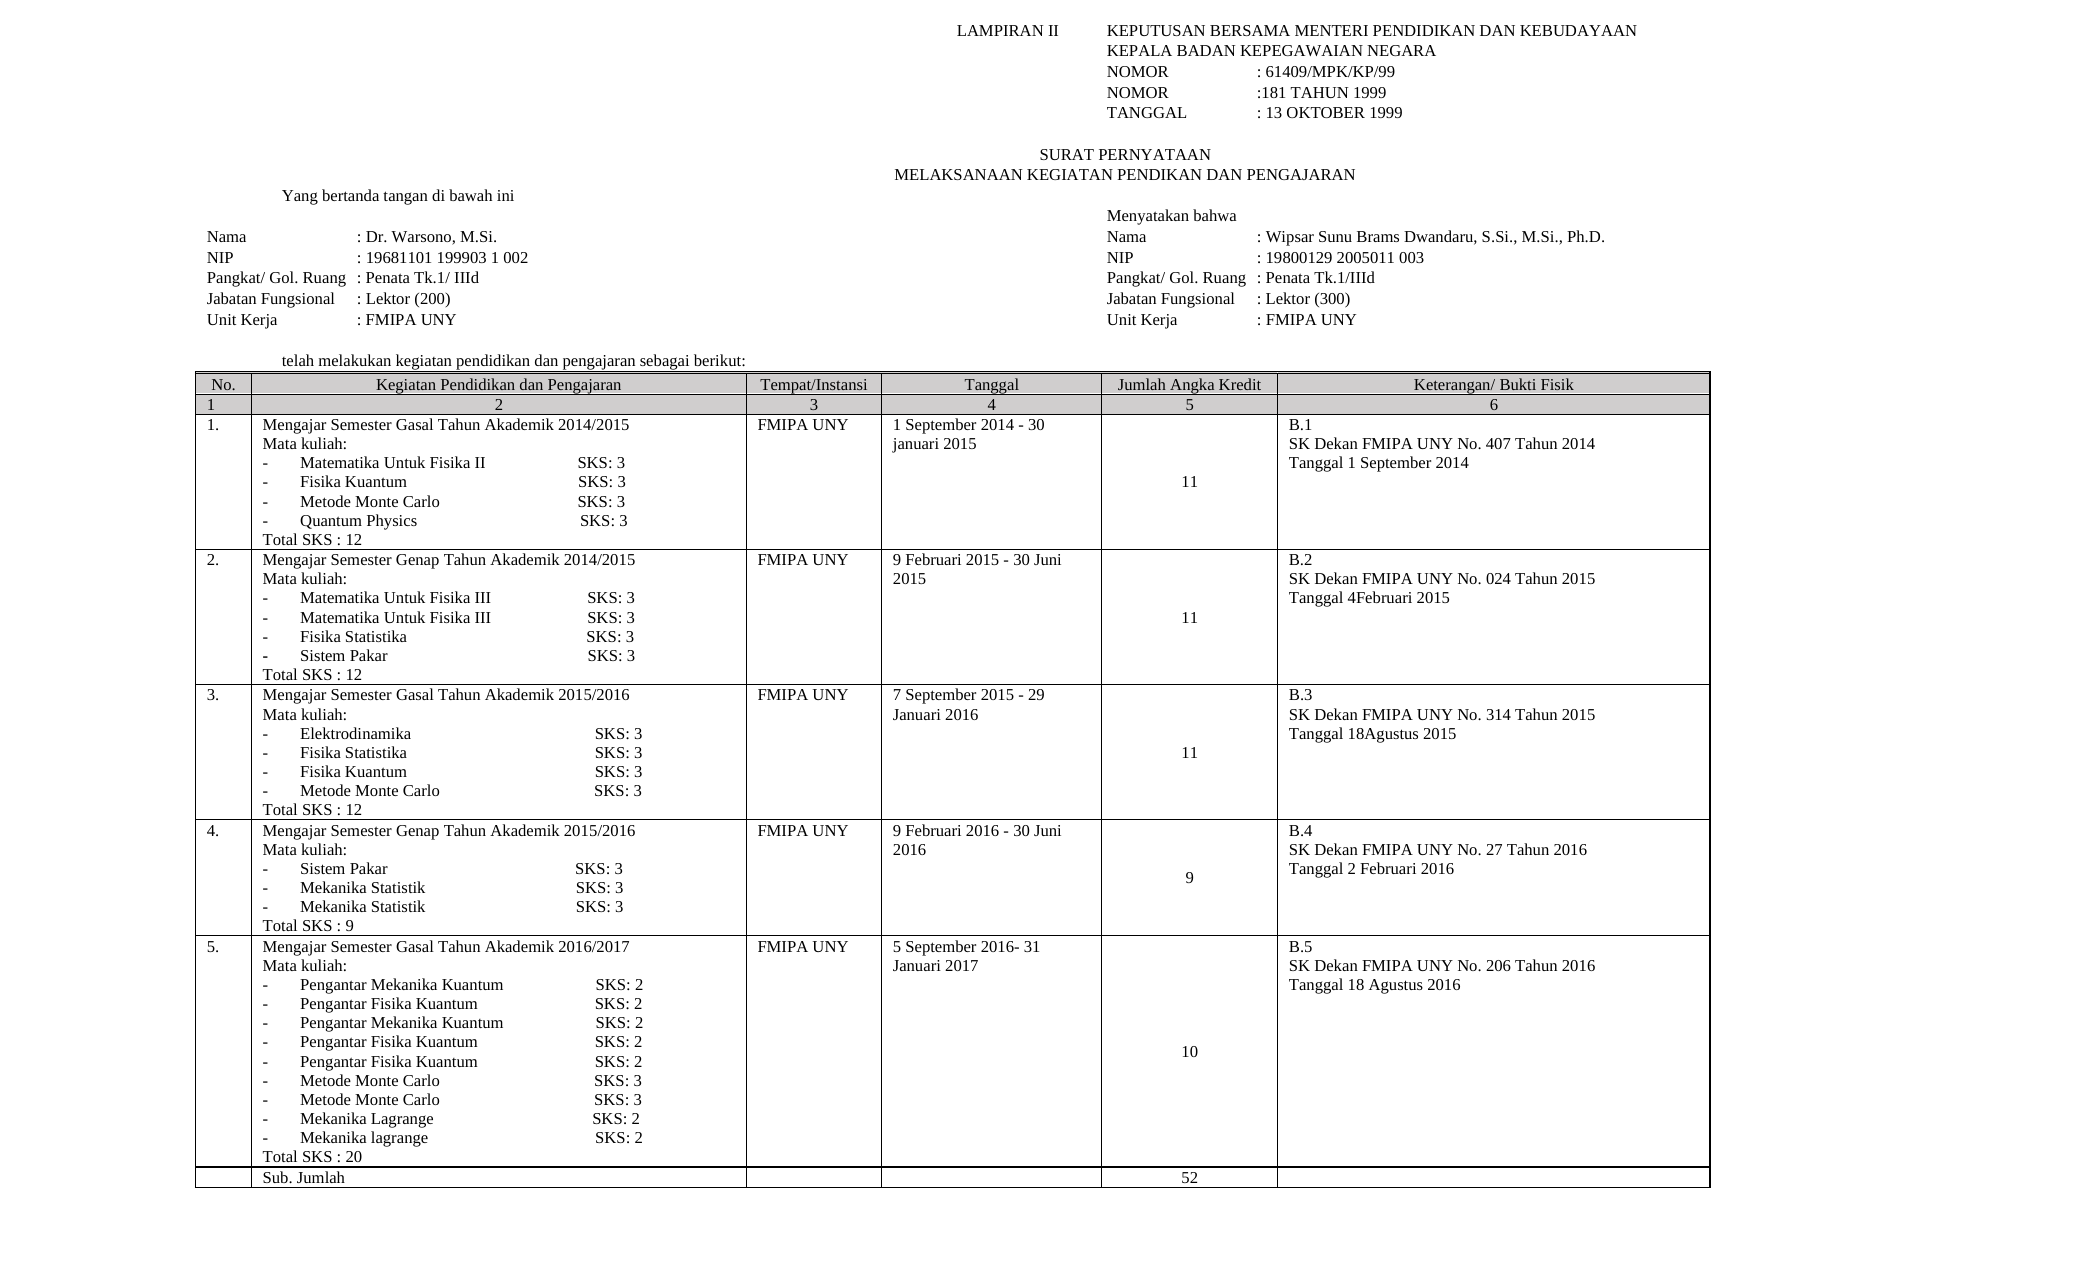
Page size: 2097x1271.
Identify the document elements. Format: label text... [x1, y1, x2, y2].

table_cell Mengajar Semester Gasal Tahun Akademik 2015/2016 Mata kuliah: Elektrodinamika SKS: 3 Fisika Statistika SKS: 3 Fisika Kuantum SKS: 3 Metode Monte Carlo SKS: 3 Total SKS : 12 [252, 685, 746, 819]
table_cell 5 September 2016- 31 Januari 2017 [882, 936, 1101, 1166]
text Yang bertanda tangan di bawah ini [207, 186, 2043, 205]
table_cell Mengajar Semester Gasal Tahun Akademik 2016/2017 Mata kuliah: Pengantar Mekanika Kuantum SKS: 2 Pengantar Fisika Kuantum SKS: 2 Pengantar Mekanika Kuantum SKS: 2 Pengantar Fisika Kuantum SKS: 2 Pengantar Fisika Kuantum SKS: 2 Metode Monte Carlo SKS: 3 Metode Monte Carlo SKS: 3 Mekanika Lagrange SKS: 2 Mekanika lagrange SKS: 2 Total SKS : 20 [252, 936, 746, 1166]
table_cell 11 [1102, 550, 1277, 684]
table_cell 1. [196, 415, 251, 549]
table_cell 1 [196, 395, 251, 414]
table_cell B.5 SK Dekan FMIPA UNY No. 206 Tahun 2016 Tanggal 18 Agustus 2016 [1278, 936, 1709, 1166]
text NIP : 19681101 199903 1 002 NIP : 19800129 2005011 003 [207, 247, 2043, 267]
table_header Keterangan/ Bukti Fisik [1278, 374, 1709, 393]
table_cell 10 [1102, 936, 1277, 1166]
table_header No. [196, 374, 251, 393]
table_cell [747, 1168, 881, 1187]
table_cell B.4 SK Dekan FMIPA UNY No. 27 Tahun 2016 Tanggal 2 Februari 2016 [1278, 820, 1709, 935]
text Nama : Dr. Warsono, M.Si. Nama : Wipsar Sunu Brams Dwandaru, S.Si., M.Si., Ph.D. [207, 227, 2043, 246]
table_cell [196, 1168, 251, 1187]
table_cell FMIPA UNY [747, 936, 881, 1166]
text Jabatan Fungsional : Lektor (200) Jabatan Fungsional : Lektor (300) [207, 289, 2043, 308]
text Pangkat/ Gol. Ruang : Penata Tk.1/ IIId Pangkat/ Gol. Ruang : Penata Tk.1/IIId [207, 268, 2043, 287]
table_cell Mengajar Semester Gasal Tahun Akademik 2014/2015 Mata kuliah: Matematika Untuk Fisika II SKS: 3 Fisika Kuantum SKS: 3 Metode Monte Carlo SKS: 3 Quantum Physics SKS: 3 Total SKS : 12 [252, 415, 746, 549]
table_cell 5. [196, 936, 251, 1166]
table_cell FMIPA UNY [747, 685, 881, 819]
table_cell 6 [1278, 395, 1709, 414]
table_cell 1 September 2014 - 30 januari 2015 [882, 415, 1101, 549]
text NOMOR :181 TAHUN 1999 [207, 82, 2043, 102]
table_cell 11 [1102, 415, 1277, 549]
table_cell 9 Februari 2015 - 30 Juni 2015 [882, 550, 1101, 684]
table_cell 9 [1102, 820, 1277, 935]
table_cell 7 September 2015 - 29 Januari 2016 [882, 685, 1101, 819]
text telah melakukan kegiatan pendidikan dan pengajaran sebagai berikut: [207, 351, 2043, 370]
table_cell 4 [882, 395, 1101, 414]
table_cell 4. [196, 820, 251, 935]
table_header Tanggal [882, 374, 1101, 393]
table_cell 52 [1102, 1168, 1277, 1187]
text SURAT PERNYATAAN [207, 144, 2043, 163]
table_cell FMIPA UNY [747, 415, 881, 549]
table_cell 2. [196, 550, 251, 684]
table_header Kegiatan Pendidikan dan Pengajaran [252, 374, 746, 393]
table_cell Sub. Jumlah [252, 1168, 746, 1187]
text Unit Kerja : FMIPA UNY Unit Kerja : FMIPA UNY [207, 309, 2043, 328]
table_cell B.3 SK Dekan FMIPA UNY No. 314 Tahun 2015 Tanggal 18Agustus 2015 [1278, 685, 1709, 819]
table_cell 5 [1102, 395, 1277, 414]
table_cell [1278, 1168, 1709, 1187]
text TANGGAL : 13 OKTOBER 1999 [207, 103, 2043, 122]
table_cell 2 [252, 395, 746, 414]
table_header Tempat/Instansi [747, 374, 881, 393]
text MELAKSANAAN KEGIATAN PENDIKAN DAN PENGAJARAN [207, 165, 2043, 184]
table_cell 11 [1102, 685, 1277, 819]
table_cell B.2 SK Dekan FMIPA UNY No. 024 Tahun 2015 Tanggal 4Februari 2015 [1278, 550, 1709, 684]
table_cell [882, 1168, 1101, 1187]
table_cell FMIPA UNY [747, 820, 881, 935]
text LAMPIRAN II KEPUTUSAN BERSAMA MENTERI PENDIDIKAN DAN KEBUDAYAAN [207, 21, 2043, 40]
table_cell 3 [747, 395, 881, 414]
table_cell 9 Februari 2016 - 30 Juni 2016 [882, 820, 1101, 935]
table_cell Mengajar Semester Genap Tahun Akademik 2014/2015 Mata kuliah: Matematika Untuk Fisika III SKS: 3 Matematika Untuk Fisika III SKS: 3 Fisika Statistika SKS: 3 Sistem Pakar SKS: 3 Total SKS : 12 [252, 550, 746, 684]
table_cell B.1 SK Dekan FMIPA UNY No. 407 Tahun 2014 Tanggal 1 September 2014 [1278, 415, 1709, 549]
table_cell 3. [196, 685, 251, 819]
table_cell FMIPA UNY [747, 550, 881, 684]
table_cell Mengajar Semester Genap Tahun Akademik 2015/2016 Mata kuliah: Sistem Pakar SKS: 3 Mekanika Statistik SKS: 3 Mekanika Statistik SKS: 3 Total SKS : 9 [252, 820, 746, 935]
text NOMOR : 61409/MPK/KP/99 [207, 62, 2043, 81]
table_header Jumlah Angka Kredit [1102, 374, 1277, 393]
text Menyatakan bahwa [207, 206, 2043, 225]
text KEPALA BADAN KEPEGAWAIAN NEGARA [207, 41, 2043, 60]
